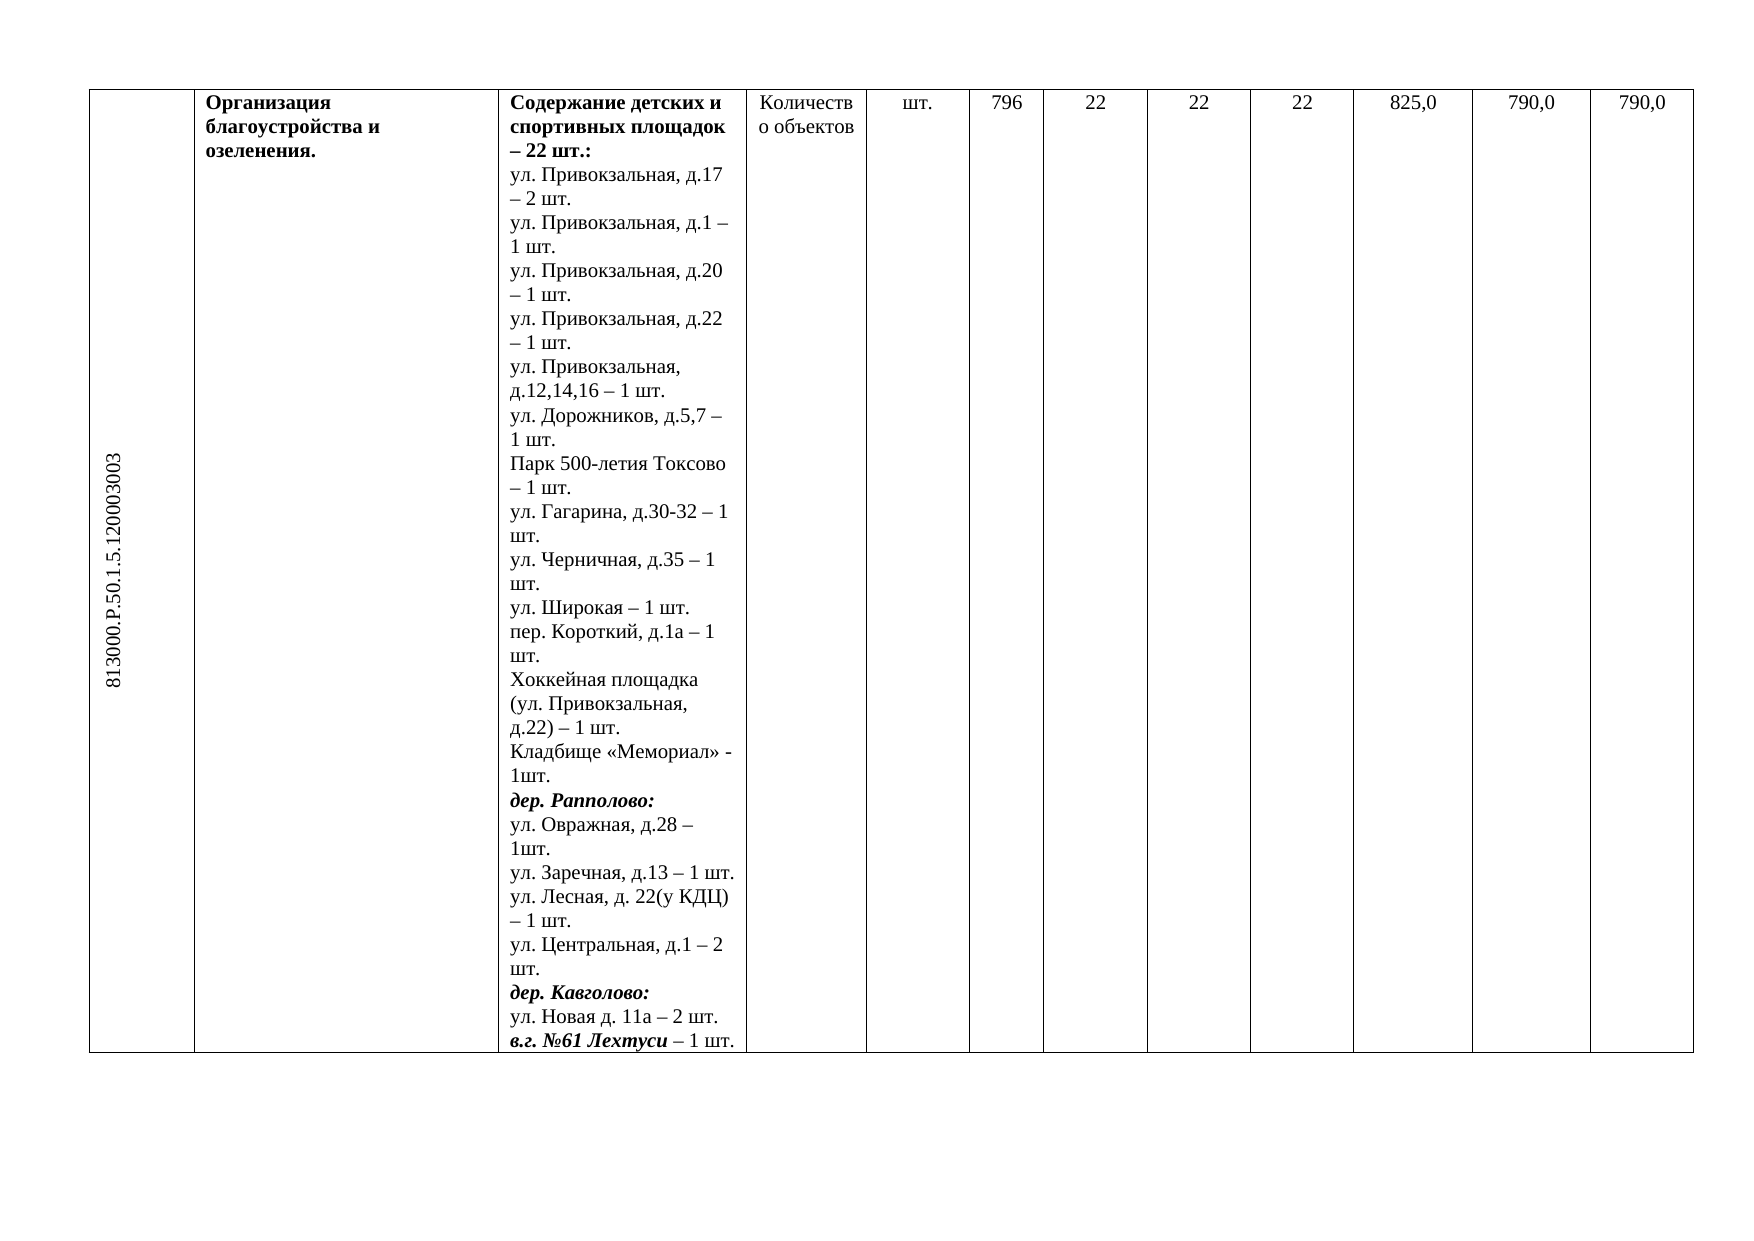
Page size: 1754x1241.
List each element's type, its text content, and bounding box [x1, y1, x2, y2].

table_cell 790,0 [1473, 90, 1590, 1052]
table_cell 790,0 [1591, 90, 1693, 1052]
table_cell 22 [1044, 90, 1147, 1052]
table_cell Содержание детских и спортивных площадок – 22 шт.: ул. Привокзальная, д.17 – 2 шт. ул. Привокзальная, д.1 – 1 шт. ул. Привокзальная, д.20 – 1 шт. ул. Привокзальная, д.22 – 1 шт. ул. Привокзальная, д.12,14,16 – 1 шт. ул. Дорожников, д.5,7 – 1 шт. Парк 500-летия Токсово – 1 шт. ул. Гагарина, д.30-32 – 1 шт. ул. Черничная, д.35 – 1 шт. ул. Широкая – 1 шт. пер. Короткий, д.1а – 1 шт. Хоккейная площадка (ул. Привокзальная, д.22) – 1 шт. Кладбище «Мемориал» - 1шт. дер. Рапполово: ул. Овражная, д.28 – 1шт. ул. Заречная, д.13 – 1 шт. ул. Лесная, д. 22(у КДЦ) – 1 шт. ул. Центральная, д.1 – 2 шт. дер. Кавголово: ул. Новая д. 11а – 2 шт. в.г. №61 Лехтуси – 1 шт. [499, 90, 746, 1052]
table_cell Организация благоустройства и озеленения. [195, 90, 498, 1052]
table_cell шт. [867, 90, 969, 1052]
table_cell 813000.Р.50.1.5.120003003 [90, 90, 194, 1052]
table_cell 796 [970, 90, 1043, 1052]
table_cell 825,0 [1354, 90, 1472, 1052]
table_cell 22 [1148, 90, 1250, 1052]
table_cell Количество объектов [747, 90, 866, 1052]
table_cell 22 [1251, 90, 1353, 1052]
